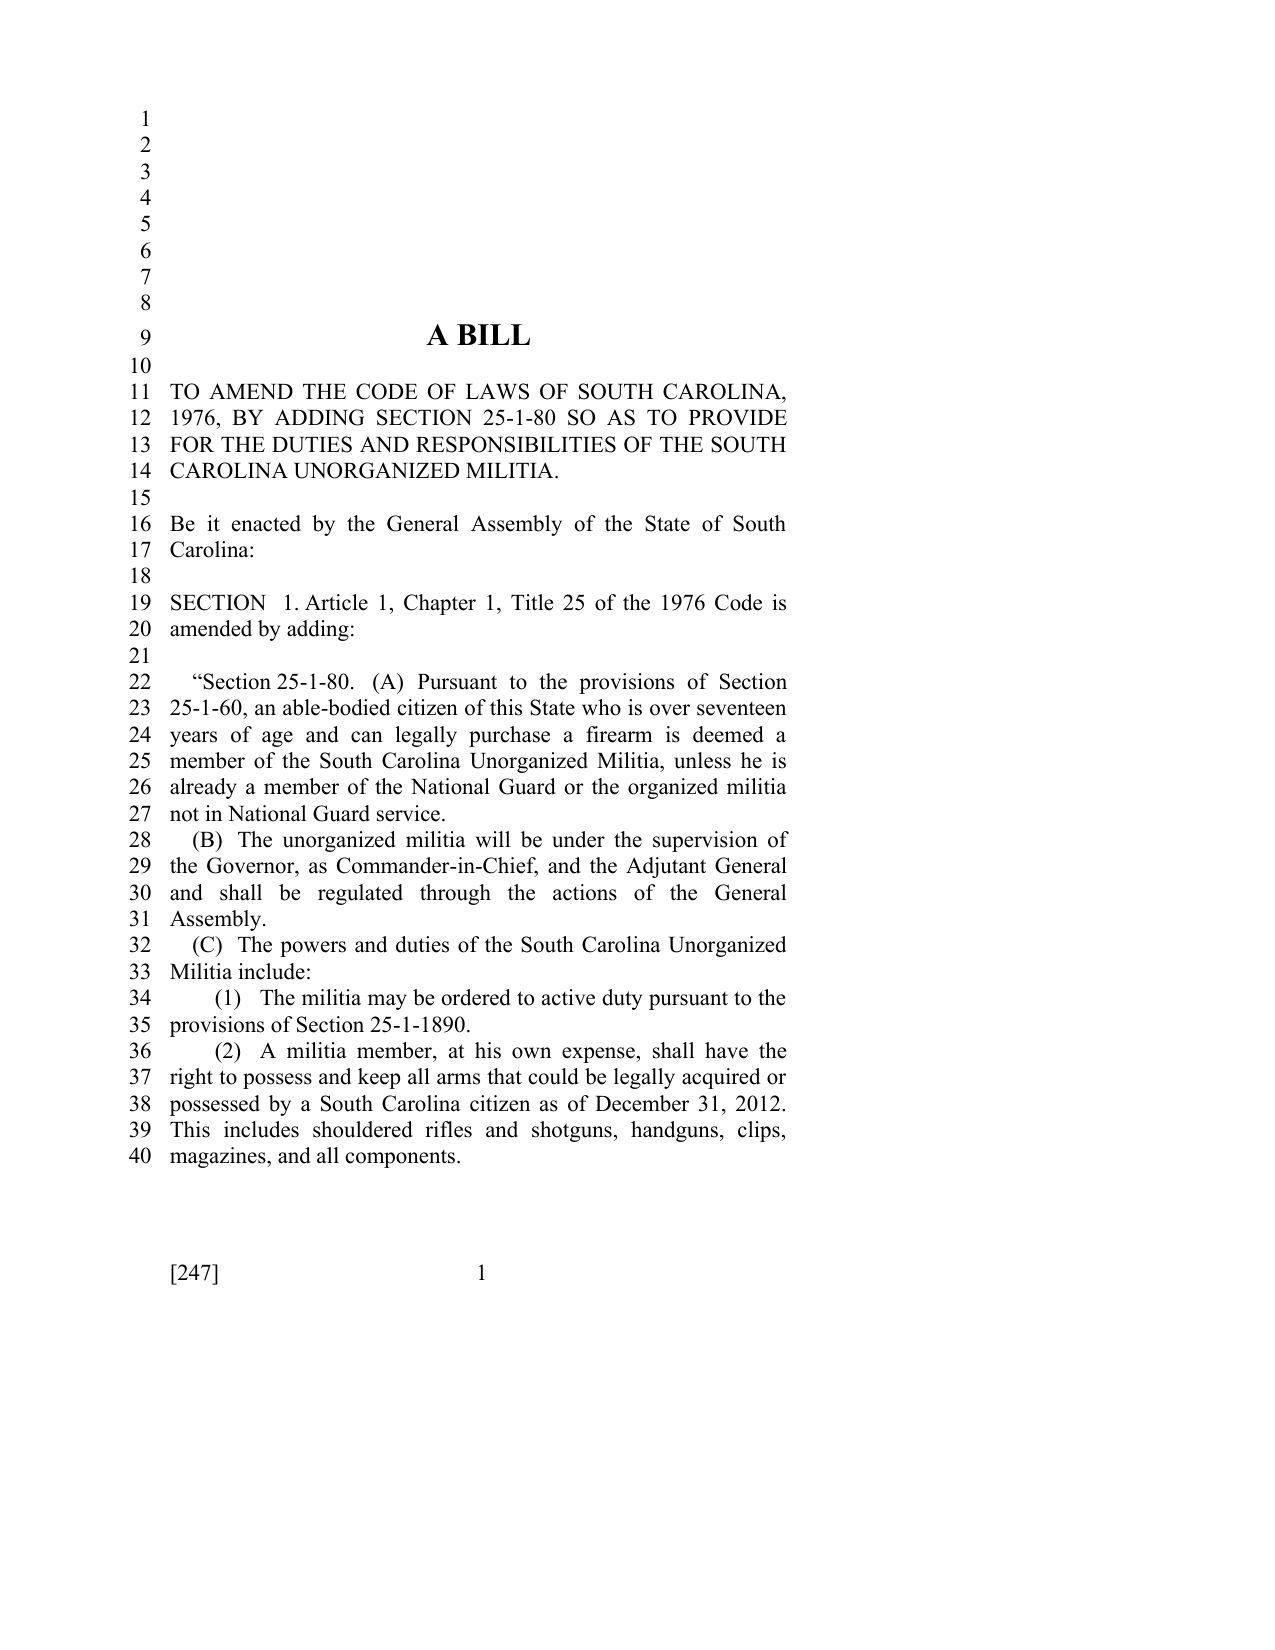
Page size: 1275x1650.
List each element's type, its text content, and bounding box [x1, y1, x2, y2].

text A BILL [169, 316, 787, 352]
text TO AMEND THE CODE OF LAWS OF SOUTH CAROLINA, 1976, BY ADDING SECTION 25-1-80 SO AS TO PROVIDE FOR THE DUTIES AND RESPONSIBILITIES OF THE SOUTH CAROLINA UNORGANIZED MILITIA. [169, 378, 787, 483]
text (2) A militia member, at his own expense, shall have the right to possess and keep all arms that could be legally acquired or possessed by a South Carolina citizen as of December 31, 2012. This includes shouldered rifles and shotguns, handguns, clips, magazines, and all components. [169, 1037, 787, 1169]
text SECTION 1. Article 1, Chapter 1, Title 25 of the 1976 Code is amended by adding: [169, 589, 787, 642]
text (1) The militia may be ordered to active duty pursuant to the provisions of Section 25-1-1890. [169, 984, 787, 1037]
text “Section 25-1-80. (A) Pursuant to the provisions of Section 25-1-60, an able-bodied citizen of this State who is over seventeen years of age and can legally purchase a firearm is deemed a member of the South Carolina Unorganized Militia, unless he is already a member of the National Guard or the organized militia not in National Guard service. [169, 668, 787, 826]
text (B) The unorganized militia will be under the supervision of the Governor, as Commander-in-Chief, and the Adjutant General and shall be regulated through the actions of the General Assembly. [169, 826, 787, 932]
text (C) The powers and duties of the South Carolina Unorganized Militia include: [169, 932, 787, 984]
text Be it enacted by the General Assembly of the State of South Carolina: [169, 510, 787, 563]
